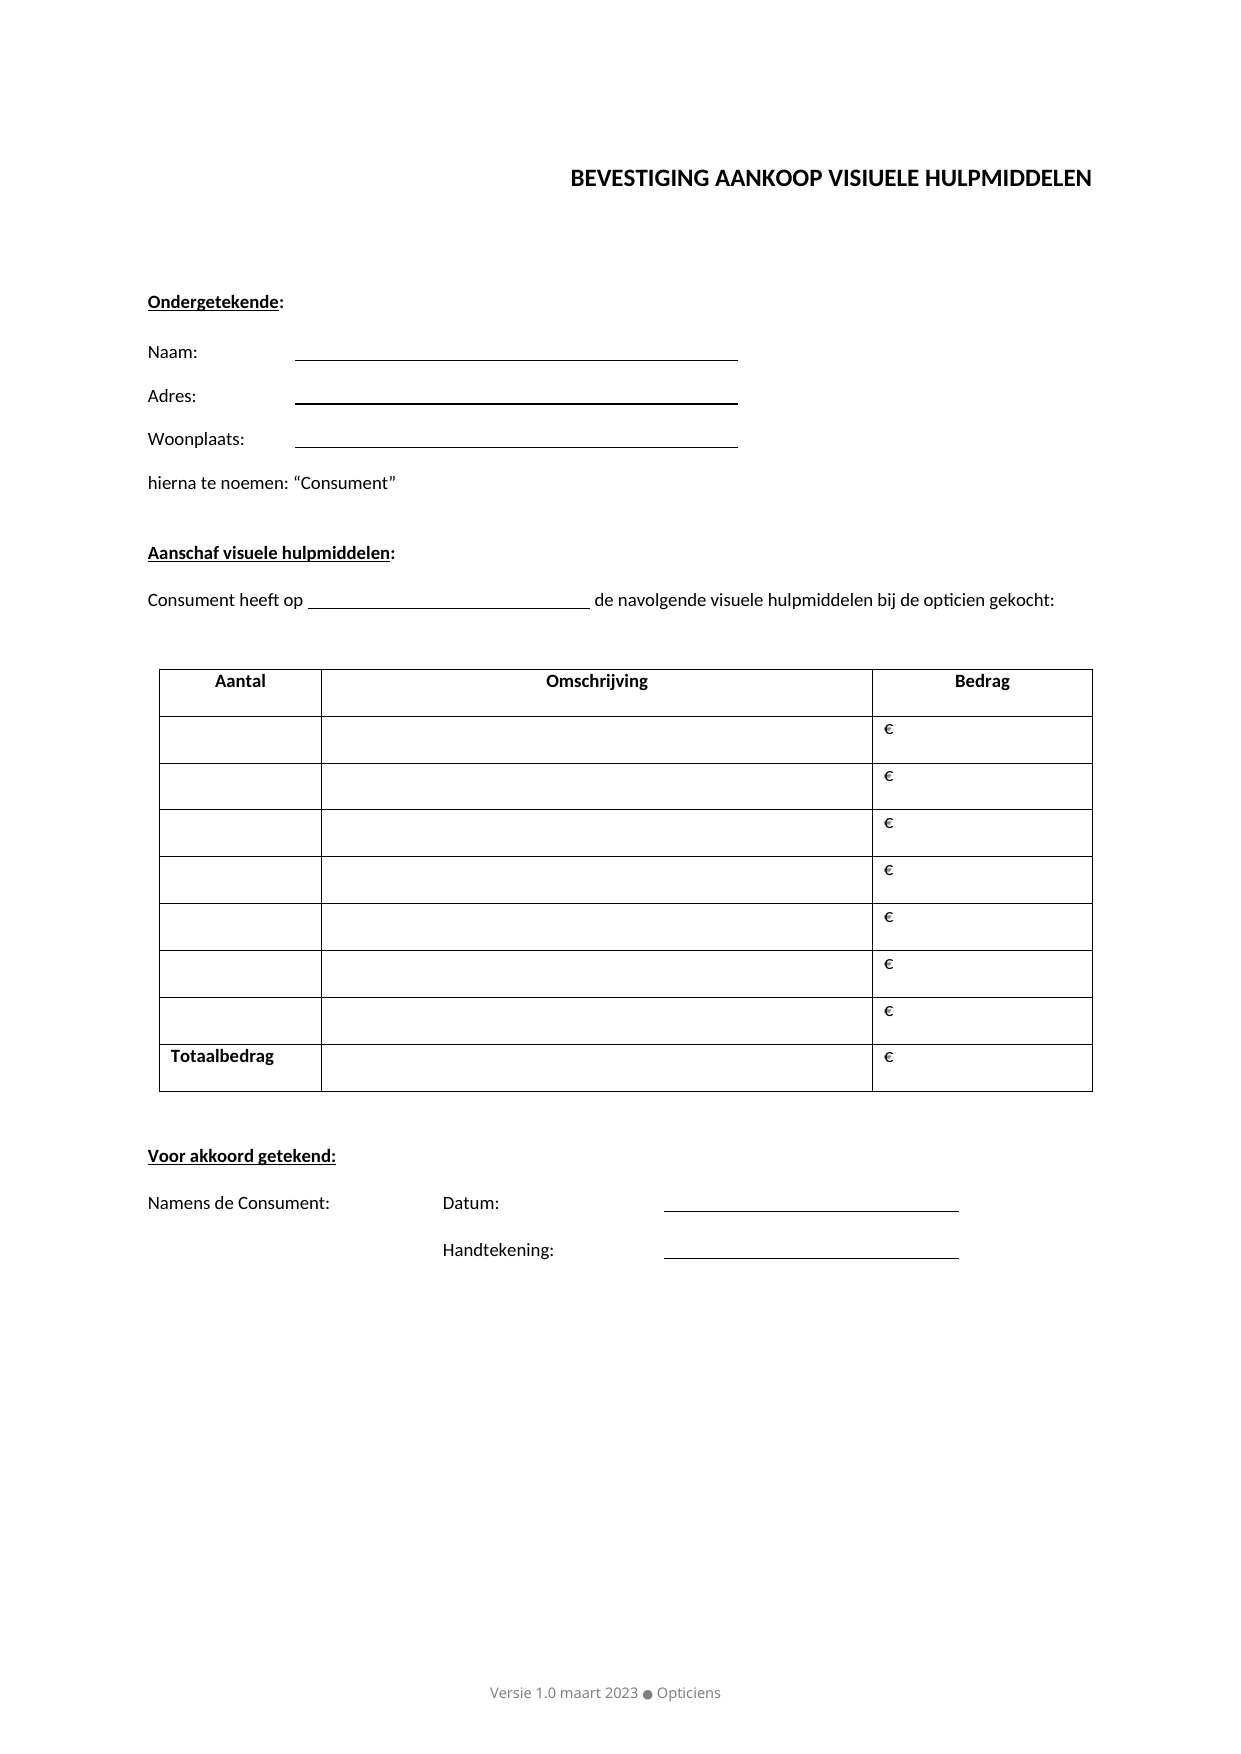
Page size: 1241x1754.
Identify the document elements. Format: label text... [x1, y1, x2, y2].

text Handtekening: [369, 1239, 1093, 1262]
table_cell [160, 764, 321, 809]
table_cell [322, 764, 872, 809]
table_cell [160, 951, 321, 997]
table_cell [160, 810, 321, 856]
table_cell € [873, 857, 1092, 903]
table_header Omschrijving [322, 670, 872, 716]
text hierna te noemen: “Consument” [148, 471, 1093, 494]
text Aanschaf visuele hulpmiddelen: [148, 515, 1093, 564]
table_cell € [873, 1045, 1092, 1091]
text Woonplaats: [148, 427, 1093, 450]
table_cell € [873, 764, 1092, 809]
table_cell [160, 717, 321, 762]
table_cell € [873, 998, 1092, 1044]
table_cell € [873, 951, 1092, 997]
text Adres: [148, 384, 1093, 407]
table_header Bedrag [873, 670, 1092, 716]
text Consument heeft op de navolgende visuele hulpmiddelen bij de opticien gekocht: [148, 588, 1093, 644]
table_cell [160, 998, 321, 1044]
table_cell € [873, 904, 1092, 950]
table_cell [322, 998, 872, 1044]
table_cell [322, 810, 872, 856]
table_cell [160, 857, 321, 903]
table_cell € [873, 717, 1092, 762]
table_cell [322, 951, 872, 997]
table_cell [322, 904, 872, 950]
text BEVESTIGING AANKOOP VISIUELE HULPMIDDELEN [148, 162, 1093, 260]
table_cell [322, 857, 872, 903]
table_cell € [873, 810, 1092, 856]
table_header Aantal [160, 670, 321, 716]
table_cell Totaalbedrag [160, 1045, 321, 1091]
text Namens de Consument: Datum: [148, 1191, 1093, 1214]
text Voor akkoord getekend: [148, 1092, 1093, 1167]
text Naam: [148, 317, 1093, 363]
text Ondergetekende: [148, 291, 1093, 314]
table_cell [322, 1045, 872, 1091]
table_cell [322, 717, 872, 762]
table_cell [160, 904, 321, 950]
